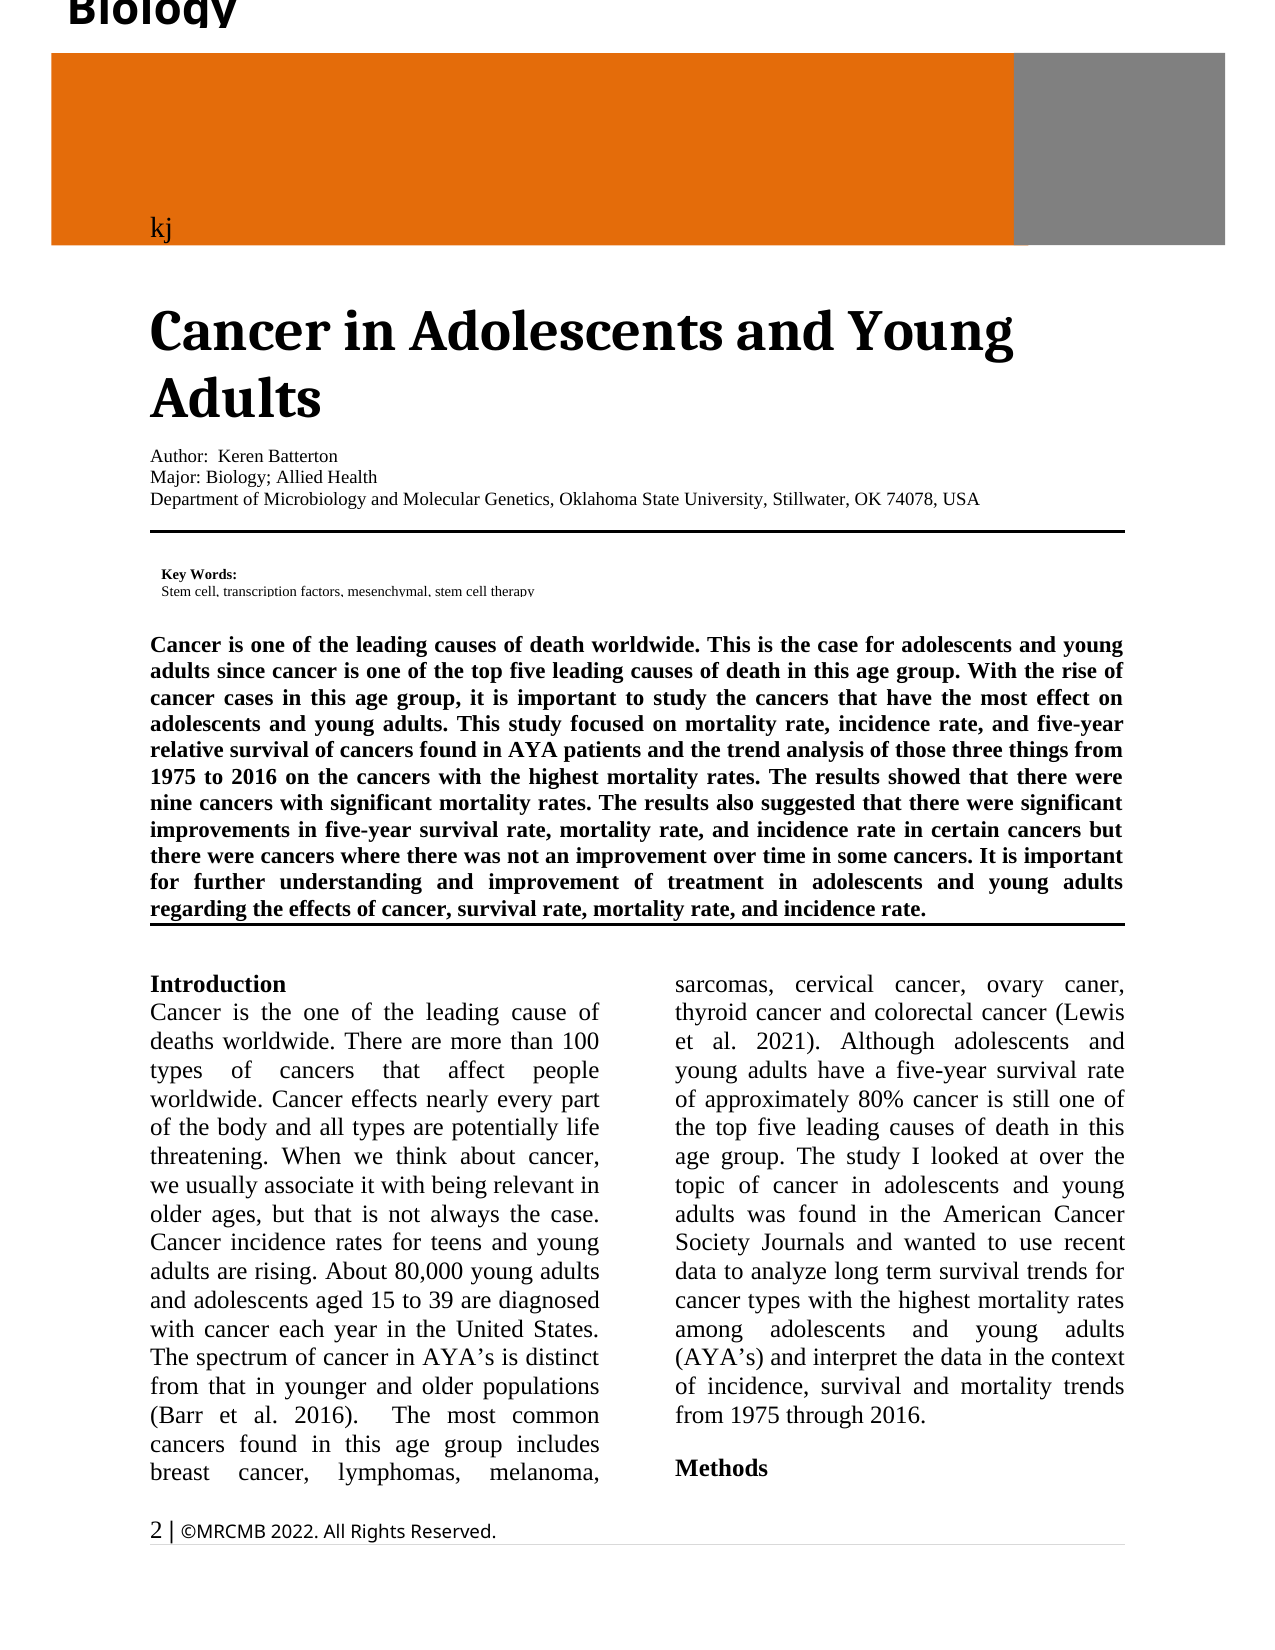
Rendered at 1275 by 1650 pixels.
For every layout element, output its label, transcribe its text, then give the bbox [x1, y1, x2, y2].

text Cancer in Adolescents and Young Adults [150, 298, 1125, 432]
text Cancer is the one of the leading cause of deaths worldwide. There are more than 100 types of cancers that affect people worldwide. Cancer effects nearly every part of the body and all types are potentially life threatening. When we think about cancer, we usually associate it with being relevant in older ages, but that is not always the case. Cancer incidence rates for teens and young adults are rising. About 80,000 young adults and adolescents aged 15 to 39 are diagnosed with cancer each year in the United States. The spectrum of cancer in AYA’s is distinct from that in younger and older populations (Barr et al. 2016). The most common cancers found in this age group includes breast cancer, lymphomas, melanoma, sarcomas, cervical cancer, ovary caner, thyroid cancer and colorectal cancer (Lewis et al. 2021). Although adolescents and young adults have a five-year survival rate of approximately 80% cancer is still one of the top five leading causes of death in this age group. The study I looked at over the topic of cancer in adolescents and young adults was found in the American Cancer Society Journals and wanted to use recent data to analyze long term survival trends for cancer types with the highest mortality rates among adolescents and young adults (AYA’s) and interpret the data in the context of incidence, survival and mortality trends from 1975 through 2016. [150, 997, 600, 1486]
text Author: Keren Batterton Major: Biology; Allied Health Department of Microbiology and Molecular Genetics, Oklahoma State University, Stillwater, OK 74078, USA [150, 444, 1125, 509]
text Introduction [150, 969, 600, 997]
text Cancer is the one of the leading cause of deaths worldwide. There are more than 100 types of cancers that affect people worldwide. Cancer effects nearly every part of the body and all types are potentially life threatening. When we think about cancer, we usually associate it with being relevant in older ages, but that is not always the case. Cancer incidence rates for teens and young adults are rising. About 80,000 young adults and adolescents aged 15 to 39 are diagnosed with cancer each year in the United States. The spectrum of cancer in AYA’s is distinct from that in younger and older populations (Barr et al. 2016). The most common cancers found in this age group includes breast cancer, lymphomas, melanoma, sarcomas, cervical cancer, ovary caner, thyroid cancer and colorectal cancer (Lewis et al. 2021). Although adolescents and young adults have a five-year survival rate of approximately 80% cancer is still one of the top five leading causes of death in this age group. The study I looked at over the topic of cancer in adolescents and young adults was found in the American Cancer Society Journals and wanted to use recent data to analyze long term survival trends for cancer types with the highest mortality rates among adolescents and young adults (AYA’s) and interpret the data in the context of incidence, survival and mortality trends from 1975 through 2016. [675, 969, 1125, 1429]
text Cancer is one of the leading causes of death worldwide. This is the case for adolescents and young adults since cancer is one of the top five leading causes of death in this age group. With the rise of cancer cases in this age group, it is important to study the cancers that have the most effect on adolescents and young adults. This study focused on mortality rate, incidence rate, and five-year relative survival of cancers found in AYA patients and the trend analysis of those three things from 1975 to 2016 on the cancers with the highest mortality rates. The results showed that there were nine cancers with significant mortality rates. The results also suggested that there were significant improvements in five-year survival rate, mortality rate, and incidence rate in certain cancers but there were cancers where there was not an improvement over time in some cancers. It is important for further understanding and improvement of treatment in adolescents and young adults regarding the effects of cancer, survival rate, mortality rate, and incidence rate. [150, 533, 1125, 923]
text Methods [675, 1453, 1125, 1481]
